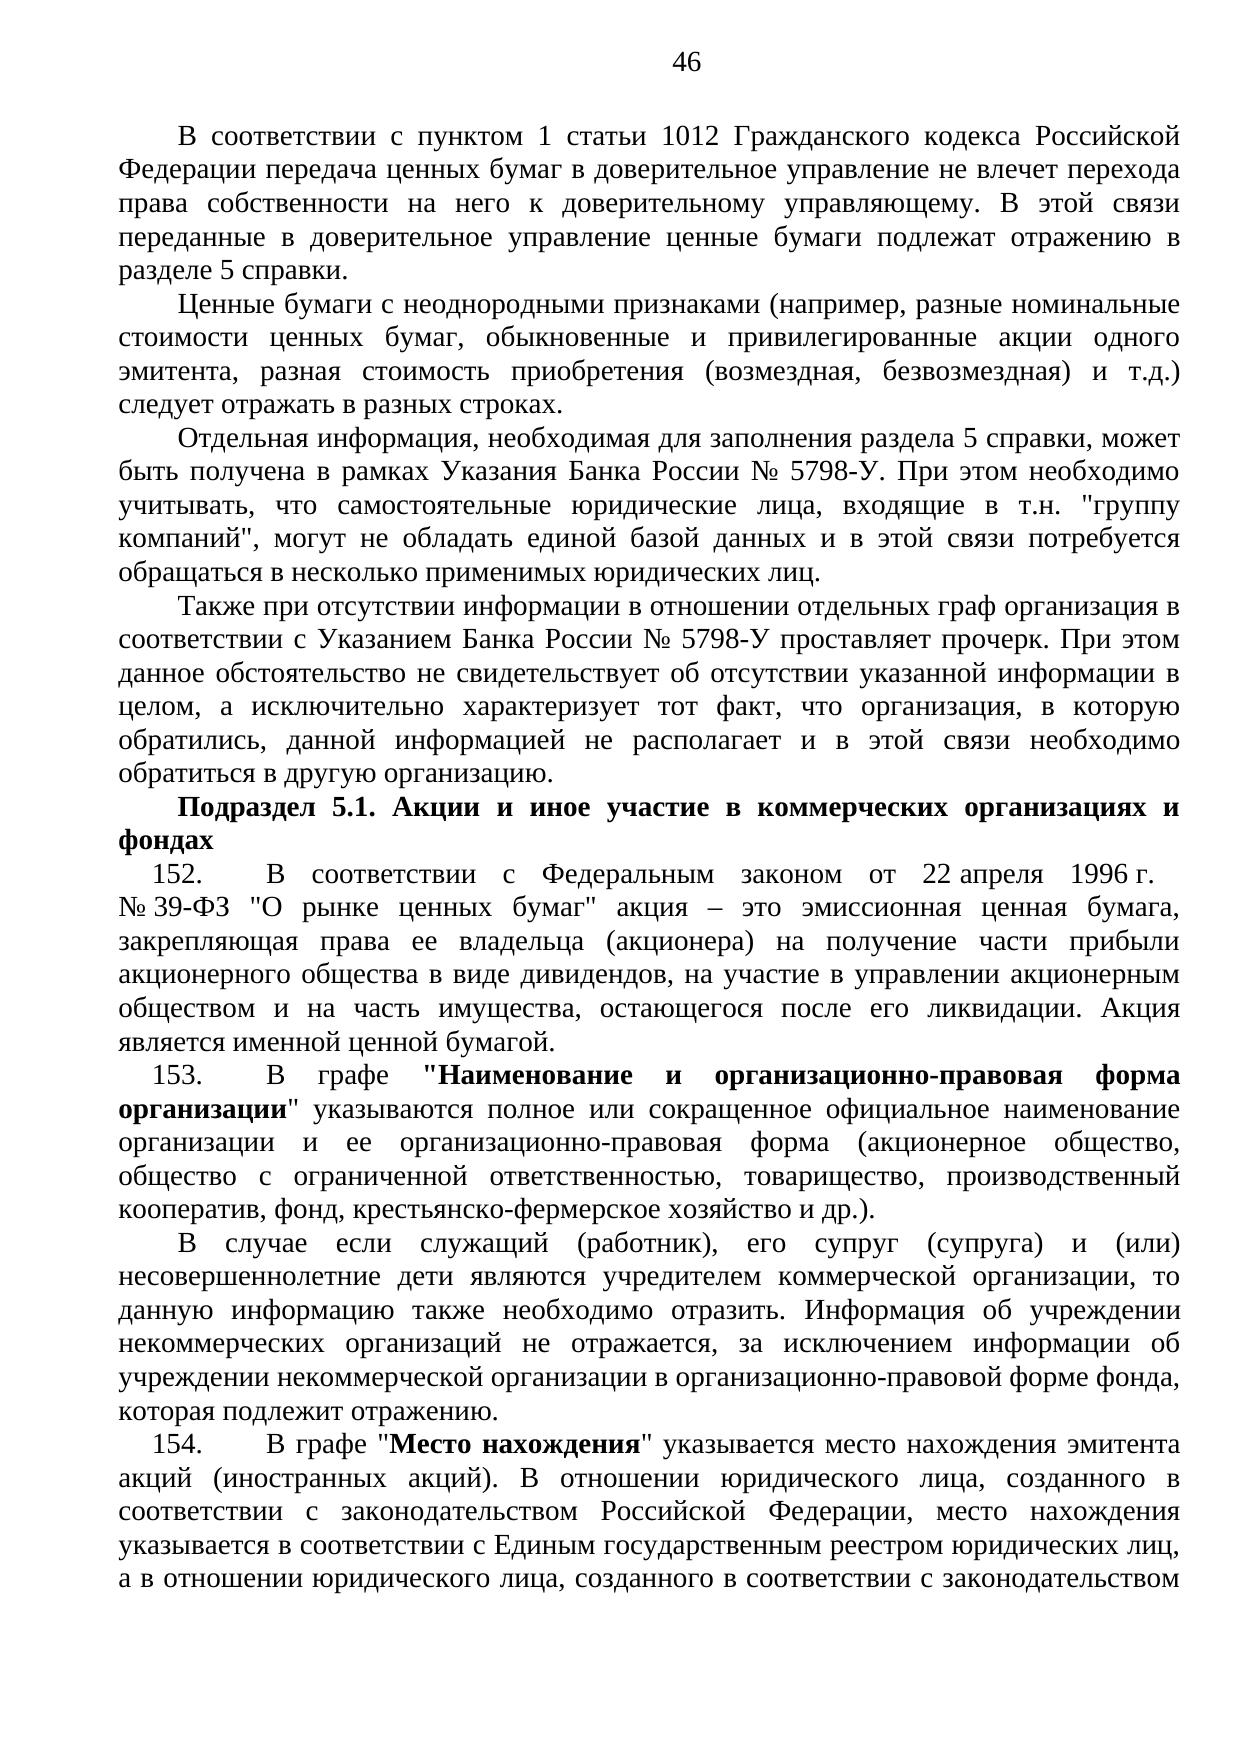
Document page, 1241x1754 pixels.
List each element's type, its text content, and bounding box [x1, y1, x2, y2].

text В случае если служащий (работник), его супруг (супруга) и (или) несовершеннолетние дети являются учредителем коммерческой организации, то данную информацию также необходимо отразить. Информация об учреждении некоммерческих организаций не отражается, за исключением информации об учреждении некоммерческой организации в организационно-правовой форме фонда, которая подлежит отражению. [118, 1225, 1181, 1426]
list В графе "Наименование и организационно-правовая форма организации" указываются полное или сокращенное официальное наименование организации и ее организационно-правовая форма (акционерное общество, общество с ограниченной ответственностью, товарищество, производственный кооператив, фонд, крестьянско-фермерское хозяйство и др.). [118, 1057, 1181, 1225]
list В соответствии с пунктом 1 статьи 1012 Гражданского кодекса Российской Федерации передача ценных бумаг в доверительное управление не влечет перехода права собственности на него к доверительному управляющему. В этой связи переданные в доверительное управление ценные бумаги подлежат отражению в разделе 5 справки. [118, 118, 1181, 286]
list В соответствии с Федеральным законом от 22 апреля 1996 г. № 39-ФЗ "О рынке ценных бумаг" акция – это эмиссионная ценная бумага, закрепляющая права ее владельца (акционера) на получение части прибыли акционерного общества в виде дивидендов, на участие в управлении акционерным обществом и на часть имущества, остающегося после его ликвидации. Акция является именной ценной бумагой. [118, 856, 1181, 1057]
list Ценные бумаги с неоднородными признаками (например, разные номинальные стоимости ценных бумаг, обыкновенные и привилегированные акции одного эмитента, разная стоимость приобретения (возмездная, безвозмездная) и т.д.) следует отражать в разных строках. [118, 286, 1181, 420]
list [118, 1426, 1181, 1594]
list Отдельная информация, необходимая для заполнения раздела 5 справки, может быть получена в рамках Указания Банка России № 5798-У. При этом необходимо учитывать, что самостоятельные юридические лица, входящие в т.н. "группу компаний", могут не обладать единой базой данных и в этой связи потребуется обращаться в несколько применимых юридических лиц. [118, 420, 1181, 588]
list Также при отсутствии информации в отношении отдельных граф организация в соответствии с Указанием Банка России № 5798-У проставляет прочерк. При этом данное обстоятельство не свидетельствует об отсутствии указанной информации в целом, а исключительно характеризует тот факт, что организация, в которую обратились, данной информацией не располагает и в этой связи необходимо обратиться в другую организацию. [118, 588, 1181, 789]
text Подраздел 5.1. Акции и иное участие в коммерческих организациях и фондах [118, 789, 1181, 856]
